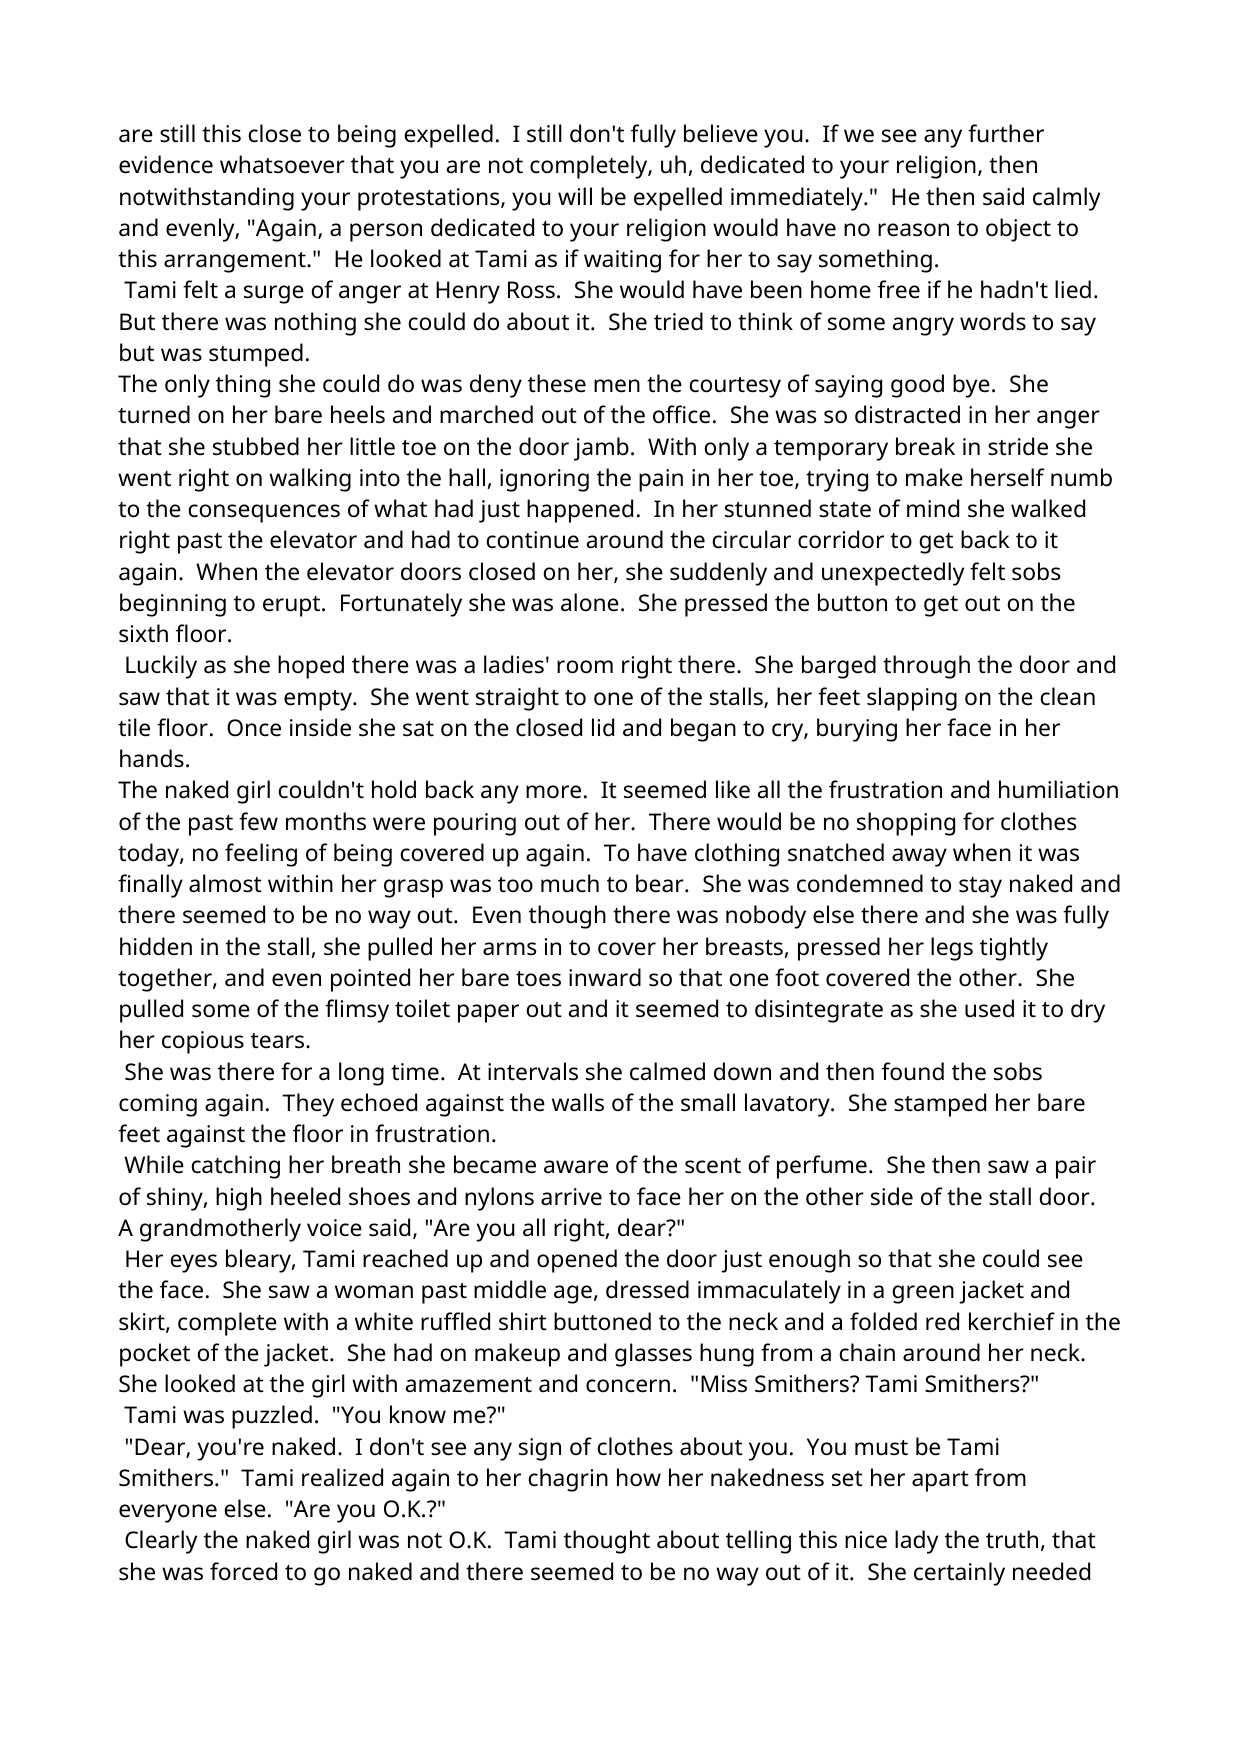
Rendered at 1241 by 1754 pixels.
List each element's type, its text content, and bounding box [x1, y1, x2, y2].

text She was there for a long time. At intervals she calmed down and then found the sobs coming again. They echoed against the walls of the small lavatory. She stamped her bare feet against the floor in frustration. [118, 1056, 1122, 1149]
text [118, 118, 1122, 274]
text Tami was puzzled. "You know me?" [118, 1399, 1122, 1431]
text Tami felt a surge of anger at Henry Ross. She would have been home free if he hadn't lied. But there was nothing she could do about it. She tried to think of some angry words to say but was stumped. [118, 274, 1122, 368]
text While catching her breath she became aware of the scent of perfume. She then saw a pair of shiny, high heeled shoes and nylons arrive to face her on the other side of the stall door. A grandmotherly voice said, "Are you all right, dear?" [118, 1149, 1122, 1243]
text "Dear, you're naked. I don't see any sign of clothes about you. You must be Tami Smithers." Tami realized again to her chagrin how her nakedness set her apart from everyone else. "Are you O.K.?" [118, 1431, 1122, 1524]
text The naked girl couldn't hold back any more. It seemed like all the frustration and humiliation of the past few months were pouring out of her. There would be no shopping for clothes today, no feeling of being covered up again. To have clothing snatched away when it was finally almost within her grasp was too much to bear. She was condemned to stay naked and there seemed to be no way out. Even though there was nobody else there and she was fully hidden in the stall, she pulled her arms in to cover her breasts, pressed her legs tightly together, and even pointed her bare toes inward so that one foot covered the other. She pulled some of the flimsy toilet paper out and it seemed to disintegrate as she used it to dry her copious tears. [118, 774, 1122, 1056]
text Her eyes bleary, Tami reached up and opened the door just enough so that she could see the face. She saw a woman past middle age, dressed immaculately in a green jacket and skirt, complete with a white ruffled shirt buttoned to the neck and a folded red kerchief in the pocket of the jacket. She had on makeup and glasses hung from a chain around her neck. She looked at the girl with amazement and concern. "Miss Smithers? Tami Smithers?" [118, 1243, 1122, 1399]
text Luckily as she hoped there was a ladies' room right there. She barged through the door and saw that it was empty. She went straight to one of the stalls, her feet slapping on the clean tile floor. Once inside she sat on the closed lid and began to cry, burying her face in her hands. [118, 649, 1122, 774]
text The only thing she could do was deny these men the courtesy of saying good bye. She turned on her bare heels and marched out of the office. She was so distracted in her anger that she stubbed her little toe on the door jamb. With only a temporary break in stride she went right on walking into the hall, ignoring the pain in her toe, trying to make herself numb to the consequences of what had just happened. In her stunned state of mind she walked right past the elevator and had to continue around the circular corridor to get back to it again. When the elevator doors closed on her, she suddenly and unexpectedly felt sobs beginning to erupt. Fortunately she was alone. She pressed the button to get out on the sixth floor. [118, 368, 1122, 649]
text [118, 1524, 1122, 1587]
